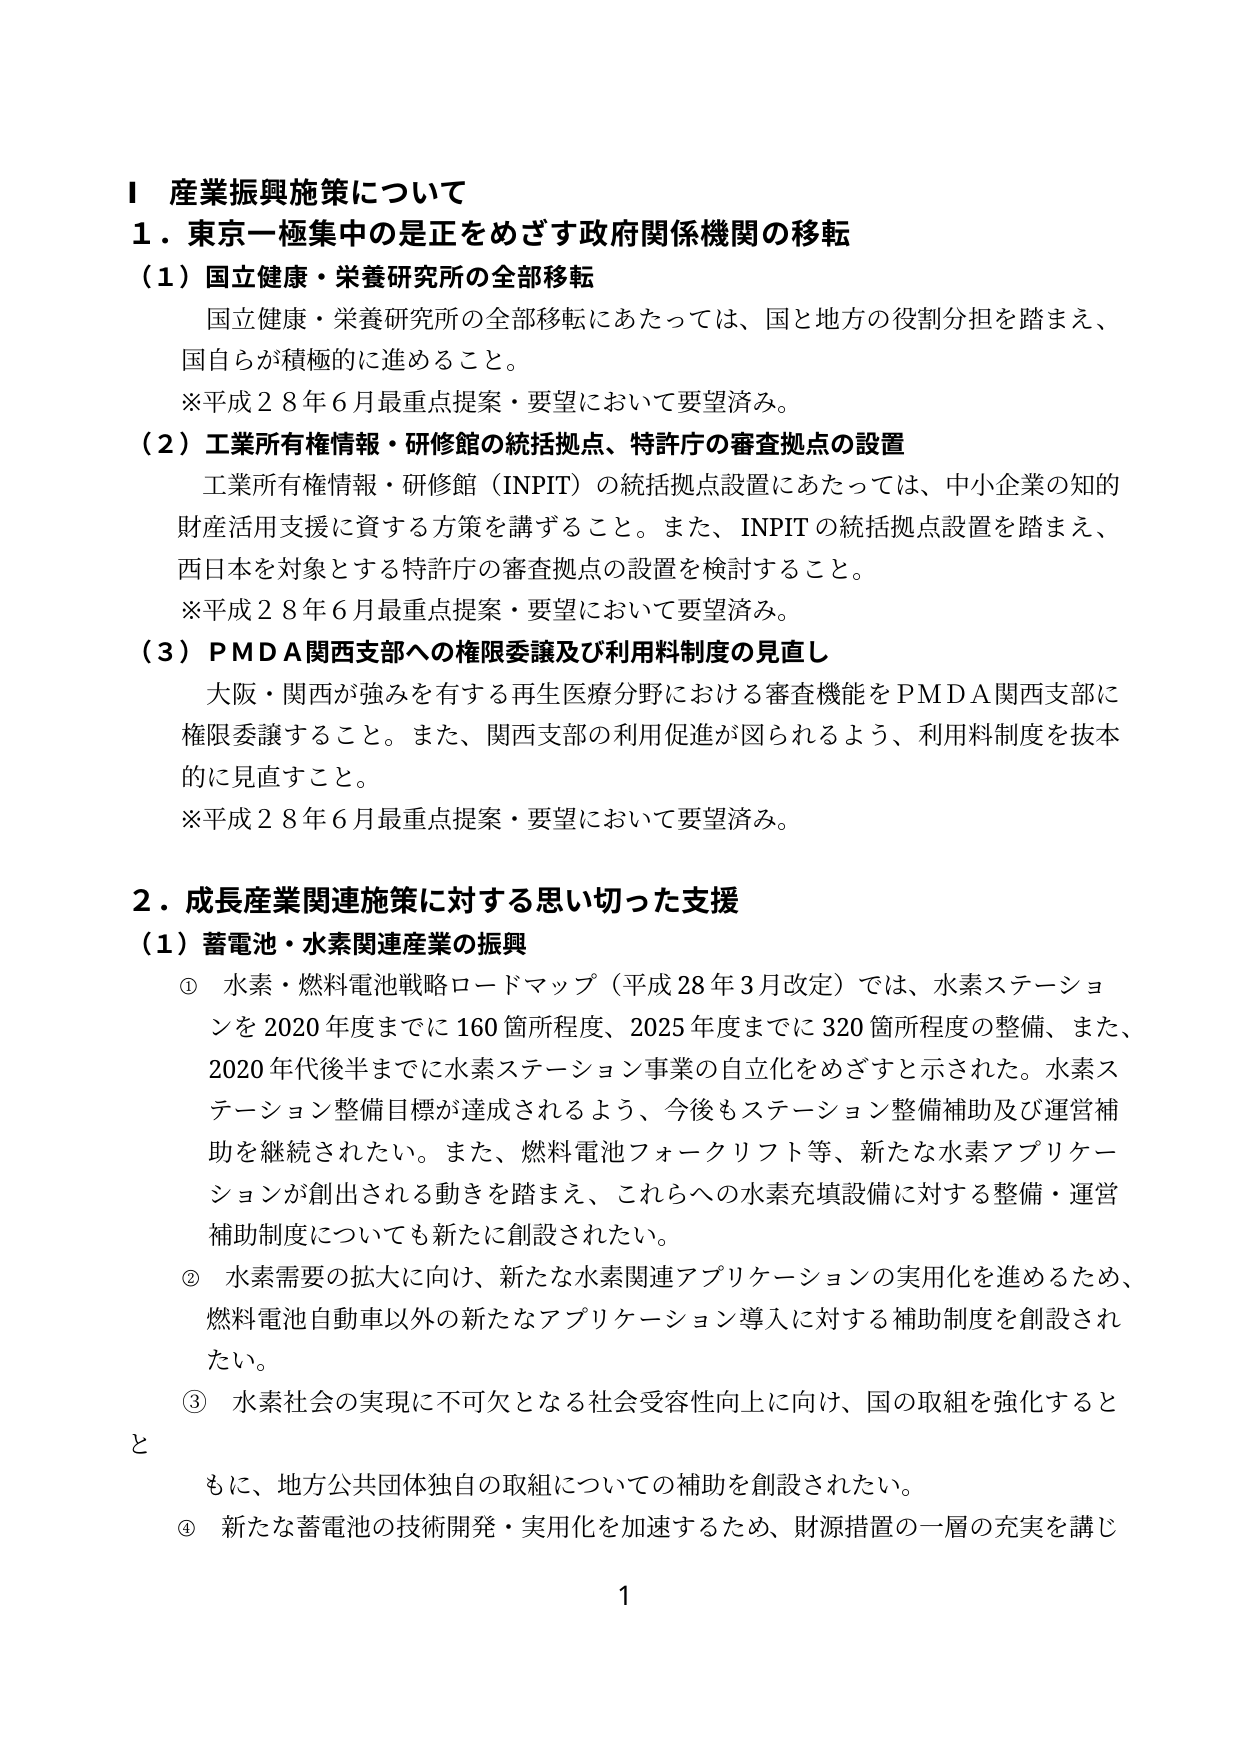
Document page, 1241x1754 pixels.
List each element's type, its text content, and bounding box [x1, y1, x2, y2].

text 国立健康・栄養研究所の全部移転にあたっては、国と地方の役割分担を踏まえ、国自らが積極的に進めること。 [181, 295, 1122, 378]
text ２．成長産業関連施策に対する思い切った支援 [127, 878, 1122, 920]
text Ⅰ 産業振興施策について [127, 170, 1122, 211]
text ※平成２８年６月最重点提案・要望において要望済み。 [127, 795, 1122, 836]
text （３）ＰＭＤＡ関西支部への権限委譲及び利用料制度の見直し [127, 628, 1122, 670]
text 大阪・関西が強みを有する再生医療分野における審査機能をＰＭＤＡ関西支部に権限委譲すること。また、関西支部の利用促進が図られるよう、利用料制度を抜本的に見直すこと。 [127, 670, 1122, 795]
text ※平成２８年６月最重点提案・要望において要望済み。 [127, 586, 1122, 628]
text １．東京一極集中の是正をめざす政府関係機関の移転 [127, 211, 1122, 253]
text ④ 新たな蓄電池の技術開発・実用化を加速するため、財源措置の一層の充実を講じ [127, 1503, 1122, 1545]
text ※平成２８年６月最重点提案・要望において要望済み。 [127, 378, 1122, 420]
text （１）蓄電池・水素関連産業の振興 [127, 920, 1122, 961]
text ③ 水素社会の実現に不可欠となる社会受容性向上に向け、国の取組を強化するとと [127, 1378, 1122, 1461]
text 工業所有権情報・研修館（INPIT）の統括拠点設置にあたっては、中小企業の知的財産活用支援に資する方策を講ずること。また、INPITの統括拠点設置を踏まえ、西日本を対象とする特許庁の審査拠点の設置を検討すること。 [127, 461, 1122, 586]
text ンを2020年度までに160箇所程度、2025年度までに320箇所程度の整備、また、2020年代後半までに水素ステーション事業の自立化をめざすと示された。水素ステーション整備目標が達成されるよう、今後もステーション整備補助及び運営補助を継続されたい。また、燃料電池フォークリフト等、新たな水素アプリケーションが創出される動きを踏まえ、これらへの水素充填設備に対する整備・運営補助制度についても新たに創設されたい。 [208, 1003, 1122, 1253]
text もに、地方公共団体独自の取組についての補助を創設されたい。 [127, 1461, 1122, 1503]
text ② 水素需要の拡大に向け、新たな水素関連アプリケーションの実用化を進めるため、燃料電池自動車以外の新たなアプリケーション導入に対する補助制度を創設されたい。 [181, 1253, 1122, 1378]
text ① 水素・燃料電池戦略ロードマップ（平成28年3月改定）では、水素ステーショ [154, 961, 1122, 1003]
text （１）国立健康・栄養研究所の全部移転 [127, 253, 1122, 295]
text （２）工業所有権情報・研修館の統括拠点、特許庁の審査拠点の設置 [127, 420, 1122, 461]
